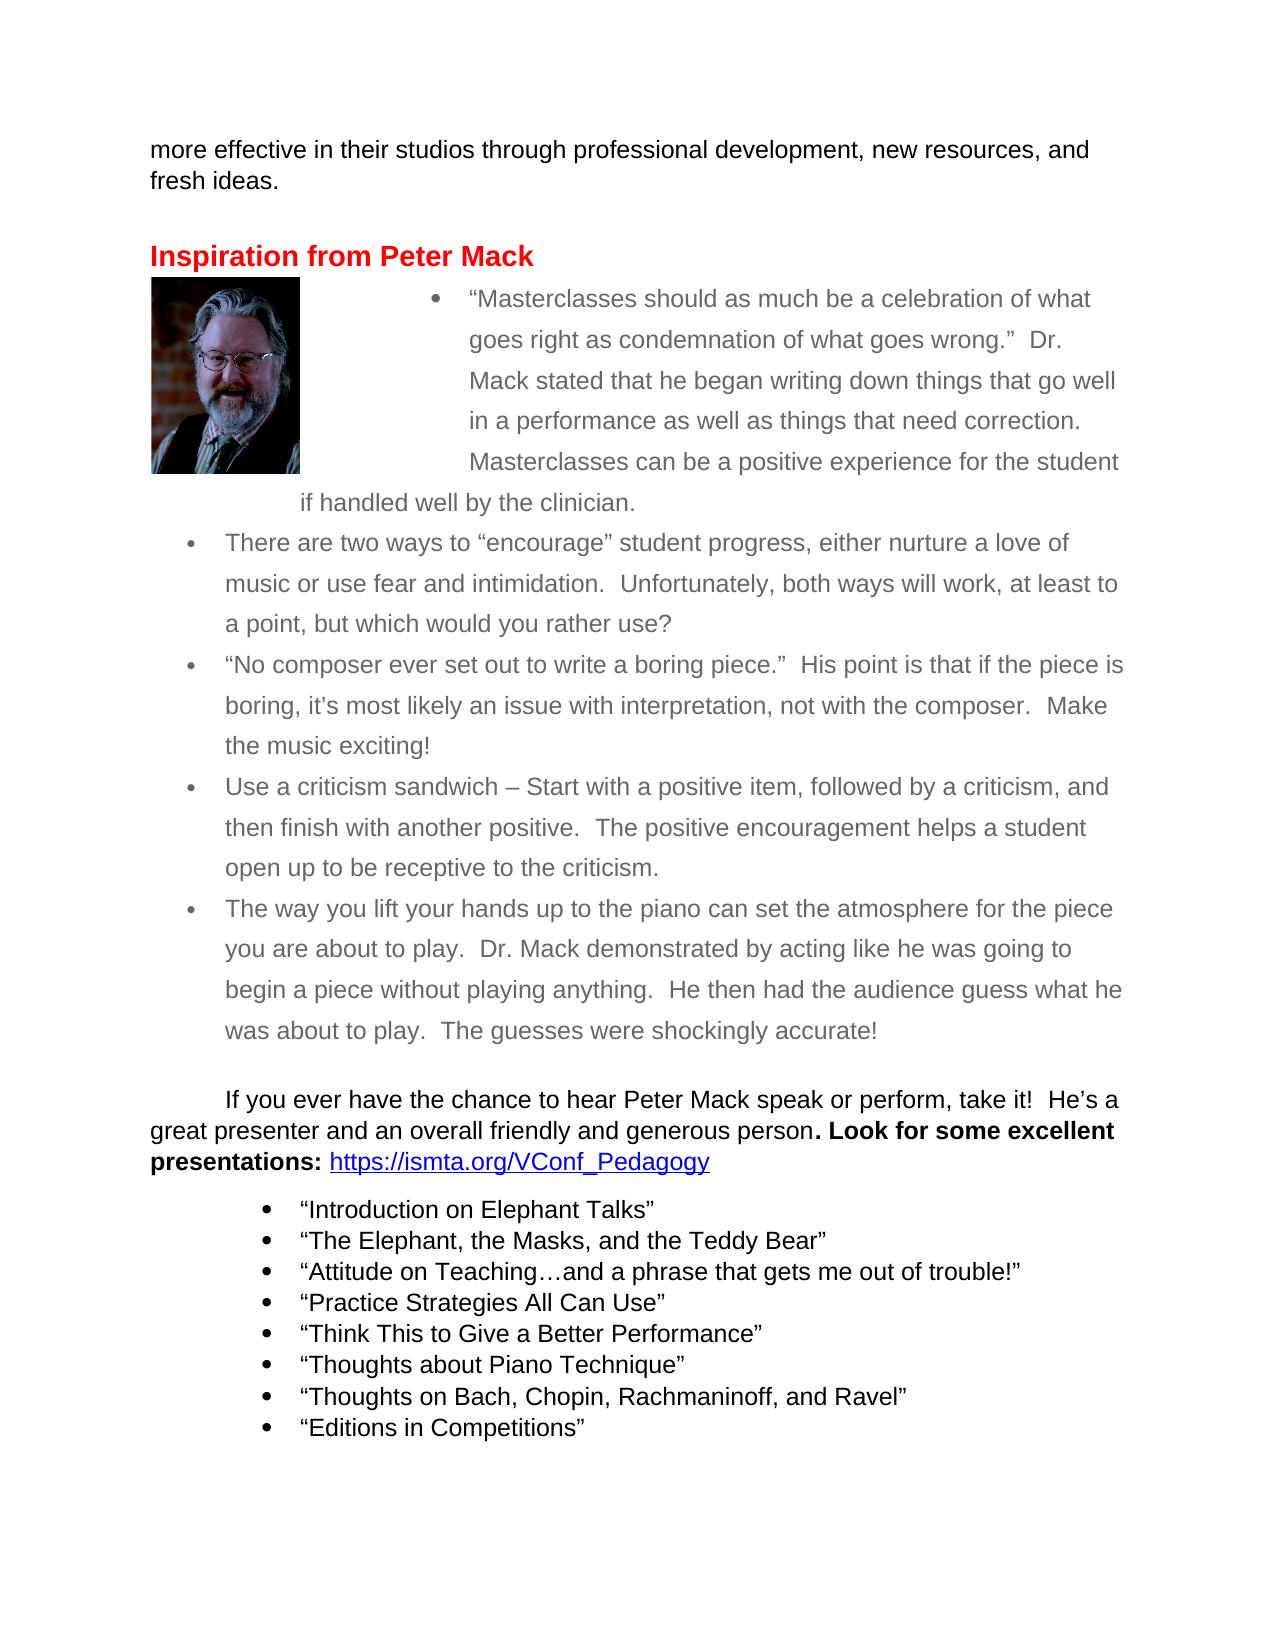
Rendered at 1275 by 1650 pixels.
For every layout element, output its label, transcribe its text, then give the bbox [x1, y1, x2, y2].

list “The Elephant, the Masks, and the Teddy Bear” [262, 1226, 1125, 1255]
list “Editions in Competitions” [262, 1413, 1125, 1442]
list “Thoughts about Piano Technique” [262, 1351, 1125, 1379]
list There are two ways to “encourage” student progress, either nurture a love of music or use fear and intimidation. Unfortunately, both ways will work, at least to a point, but which would you rather use? [187, 516, 1125, 638]
list “Think This to Give a Better Performance” [262, 1319, 1125, 1348]
list Use a criticism sandwich – Start with a positive item, followed by a criticism, and then finish with another positive. The positive encouragement helps a student open up to be receptive to the criticism. [187, 760, 1125, 882]
list “Thoughts on Bach, Chopin, Rachmaninoff, and Ravel” [262, 1382, 1125, 1411]
list The way you lift your hands up to the piano can set the atmosphere for the piece you are about to play. Dr. Mack demonstrated by acting like he was going to begin a piece without playing anything. He then had the audience guess what he was about to play. The guesses were shockingly accurate! [187, 882, 1125, 1044]
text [150, 135, 1125, 195]
list “Practice Strategies All Can Use” [262, 1288, 1125, 1317]
text If you ever have the chance to hear Peter Mack speak or perform, take it! He’s a great presenter and an overall friendly and generous person. Look for some excellent presentations: https://ismta.org/VConf_Pedagogy [150, 1085, 1125, 1176]
list “Masterclasses should as much be a celebration of what goes right as condemnation of what goes wrong.” Dr. Mack stated that he began writing down things that go well in a performance as well as things that need correction. Masterclasses can be a positive experience for the student if handled well by the clinician. [262, 272, 1125, 516]
list “Introduction on Elephant Talks” [262, 1195, 1125, 1224]
list “No composer ever set out to write a boring piece.” His point is that if the piece is boring, it’s most likely an issue with interpretation, not with the composer. Make the music exciting! [187, 638, 1125, 760]
list “Attitude on Teaching…and a phrase that gets me out of trouble!” [262, 1257, 1125, 1286]
picture [150, 277, 300, 472]
subtitle Inspiration from Peter Mack [150, 239, 1125, 272]
